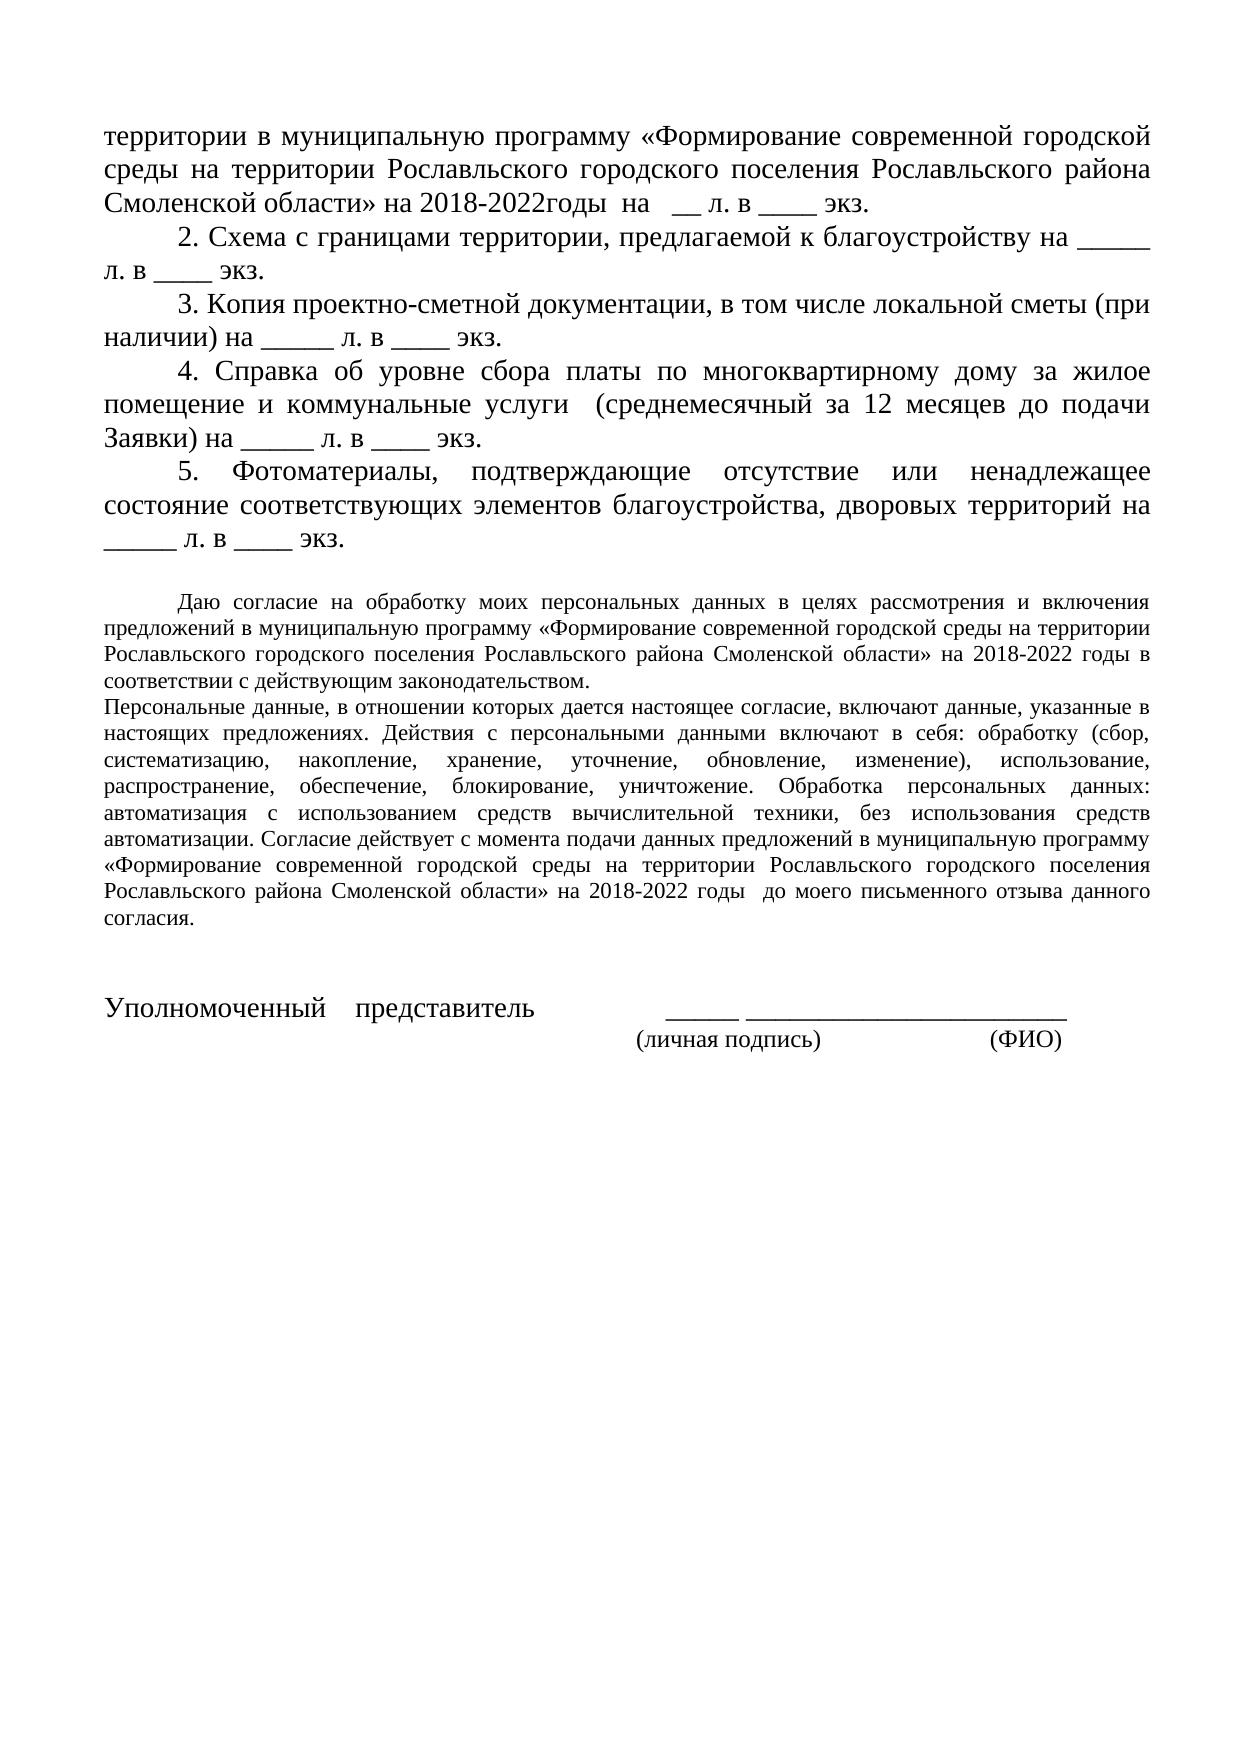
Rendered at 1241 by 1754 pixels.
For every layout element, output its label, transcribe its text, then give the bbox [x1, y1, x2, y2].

text 3. Копия проектно-сметной документации, в том числе локальной сметы (при наличии) на _____ л. в ____ экз. [103, 286, 1152, 353]
text 2. Схема с границами территории, предлагаемой к благоустройству на _____ л. в ____ экз. [103, 219, 1152, 286]
text (личная подпись) (ФИО) [103, 1024, 1152, 1052]
text Даю согласие на обработку моих персональных данных в целях рассмотрения и включения предложений в муниципальную программу «Формирование современной городской среды на территории Рославльского городского поселения Рославльского района Смоленской области» на 2018-2022 годы в соответствии с действующим законодательством. [103, 588, 1152, 693]
text Уполномоченный представитель _____ ______________________ [103, 990, 1152, 1024]
text 4. Справка об уровне сбора платы по многоквартирному дому за жилое помещение и коммунальные услуги (среднемесячный за 12 месяцев до подачи Заявки) на _____ л. в ____ экз. [103, 353, 1152, 453]
text 5. Фотоматериалы, подтверждающие отсутствие или ненадлежащее состояние соответствующих элементов благоустройства, дворовых территорий на _____ л. в ____ экз. [103, 453, 1152, 554]
text Персональные данные, в отношении которых дается настоящее согласие, включают данные, указанные в настоящих предложениях. Действия с персональными данными включают в себя: обработку (сбор, систематизацию, накопление, хранение, уточнение, обновление, изменение), использование, распространение, обеспечение, блокирование, уничтожение. Обработка персональных данных: автоматизация с использованием средств вычислительной техники, без использования средств автоматизации. Согласие действует с момента подачи данных предложений в муниципальную программу «Формирование современной городской среды на территории Рославльского городского поселения Рославльского района Смоленской области» на 2018-2022 годы до моего письменного отзыва данного согласия. [103, 693, 1152, 930]
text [103, 118, 1152, 219]
